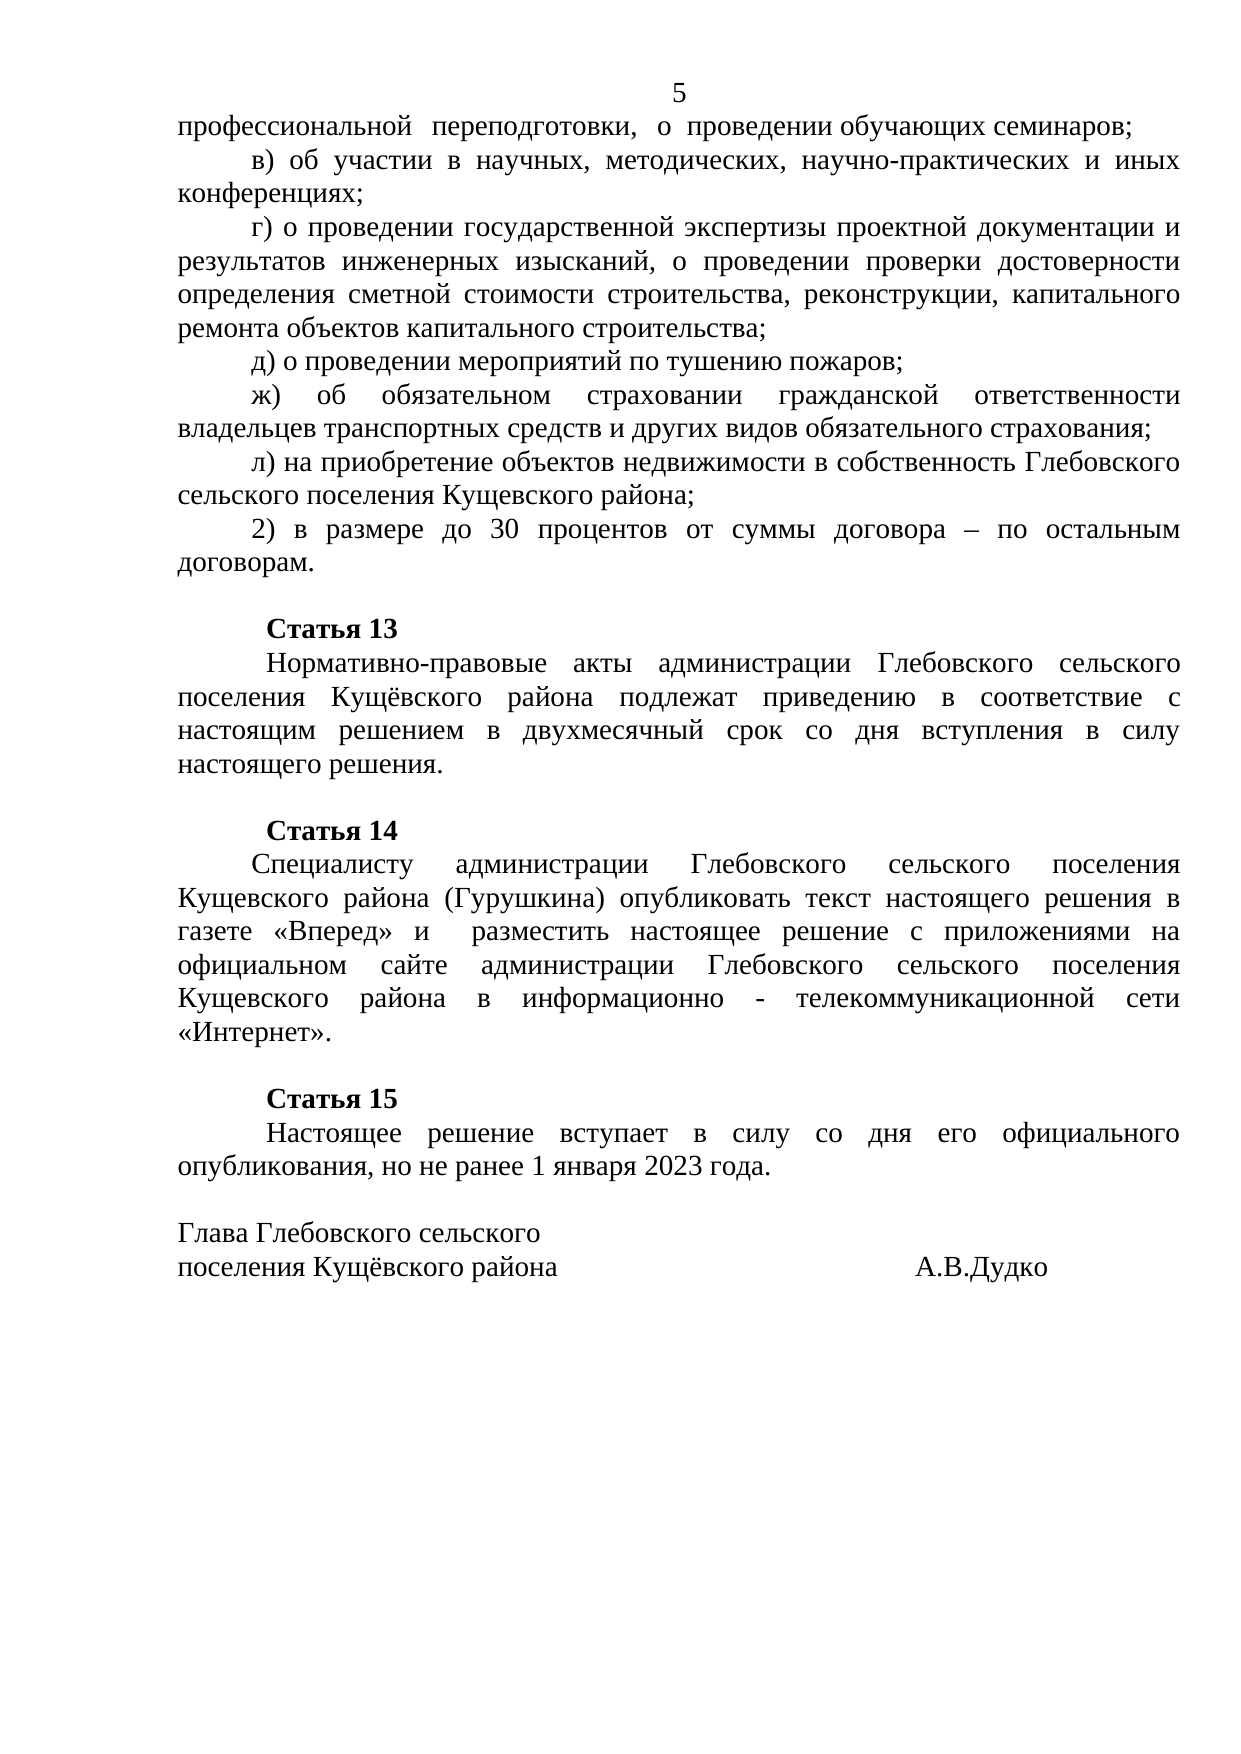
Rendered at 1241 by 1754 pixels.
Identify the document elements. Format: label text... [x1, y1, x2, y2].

text Настоящее решение вступает в силу со дня его официального опубликования, но не ранее 1 января 2023 года. [177, 1115, 1181, 1182]
text 2) в размере до 30 процентов от суммы договора – по остальным договорам. [177, 511, 1181, 578]
text Статья 14 [177, 813, 1181, 846]
text ж) об обязательном страховании гражданской ответственности владельцев транспортных средств и других видов обязательного страхования; [177, 377, 1181, 444]
text Нормативно-правовые акты администрации Глебовского сельского поселения Кущёвского района подлежат приведению в соответствие с настоящим решением в двухмесячный срок со дня вступления в силу настоящего решения. [177, 645, 1181, 779]
text Статья 13 [177, 612, 1181, 645]
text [177, 108, 1181, 142]
text в) об участии в научных, методических, научно-практических и иных конференциях; [177, 142, 1181, 209]
text Глава Глебовского сельского [177, 1215, 1177, 1249]
text Статья 15 [177, 1081, 1181, 1115]
text л) на приобретение объектов недвижимости в собственность Глебовского сельского поселения Кущевского района; [177, 444, 1181, 511]
text д) о проведении мероприятий по тушению пожаров; [177, 343, 1181, 377]
text поселения Кущёвского района А.В.Дудко [177, 1249, 1177, 1282]
text г) о проведении государственной экспертизы проектной документации и результатов инженерных изысканий, о проведении проверки достоверности определения сметной стоимости строительства, реконструкции, капитального ремонта объектов капитального строительства; [177, 209, 1181, 343]
text Специалисту администрации Глебовского сельского поселения Кущевского района (Гурушкина) опубликовать текст настоящего решения в газете «Вперед» и разместить настоящее решение с приложениями на официальном сайте администрации Глебовского сельского поселения Кущевского района в информационно - телекоммуникационной сети «Интернет». [177, 846, 1181, 1048]
